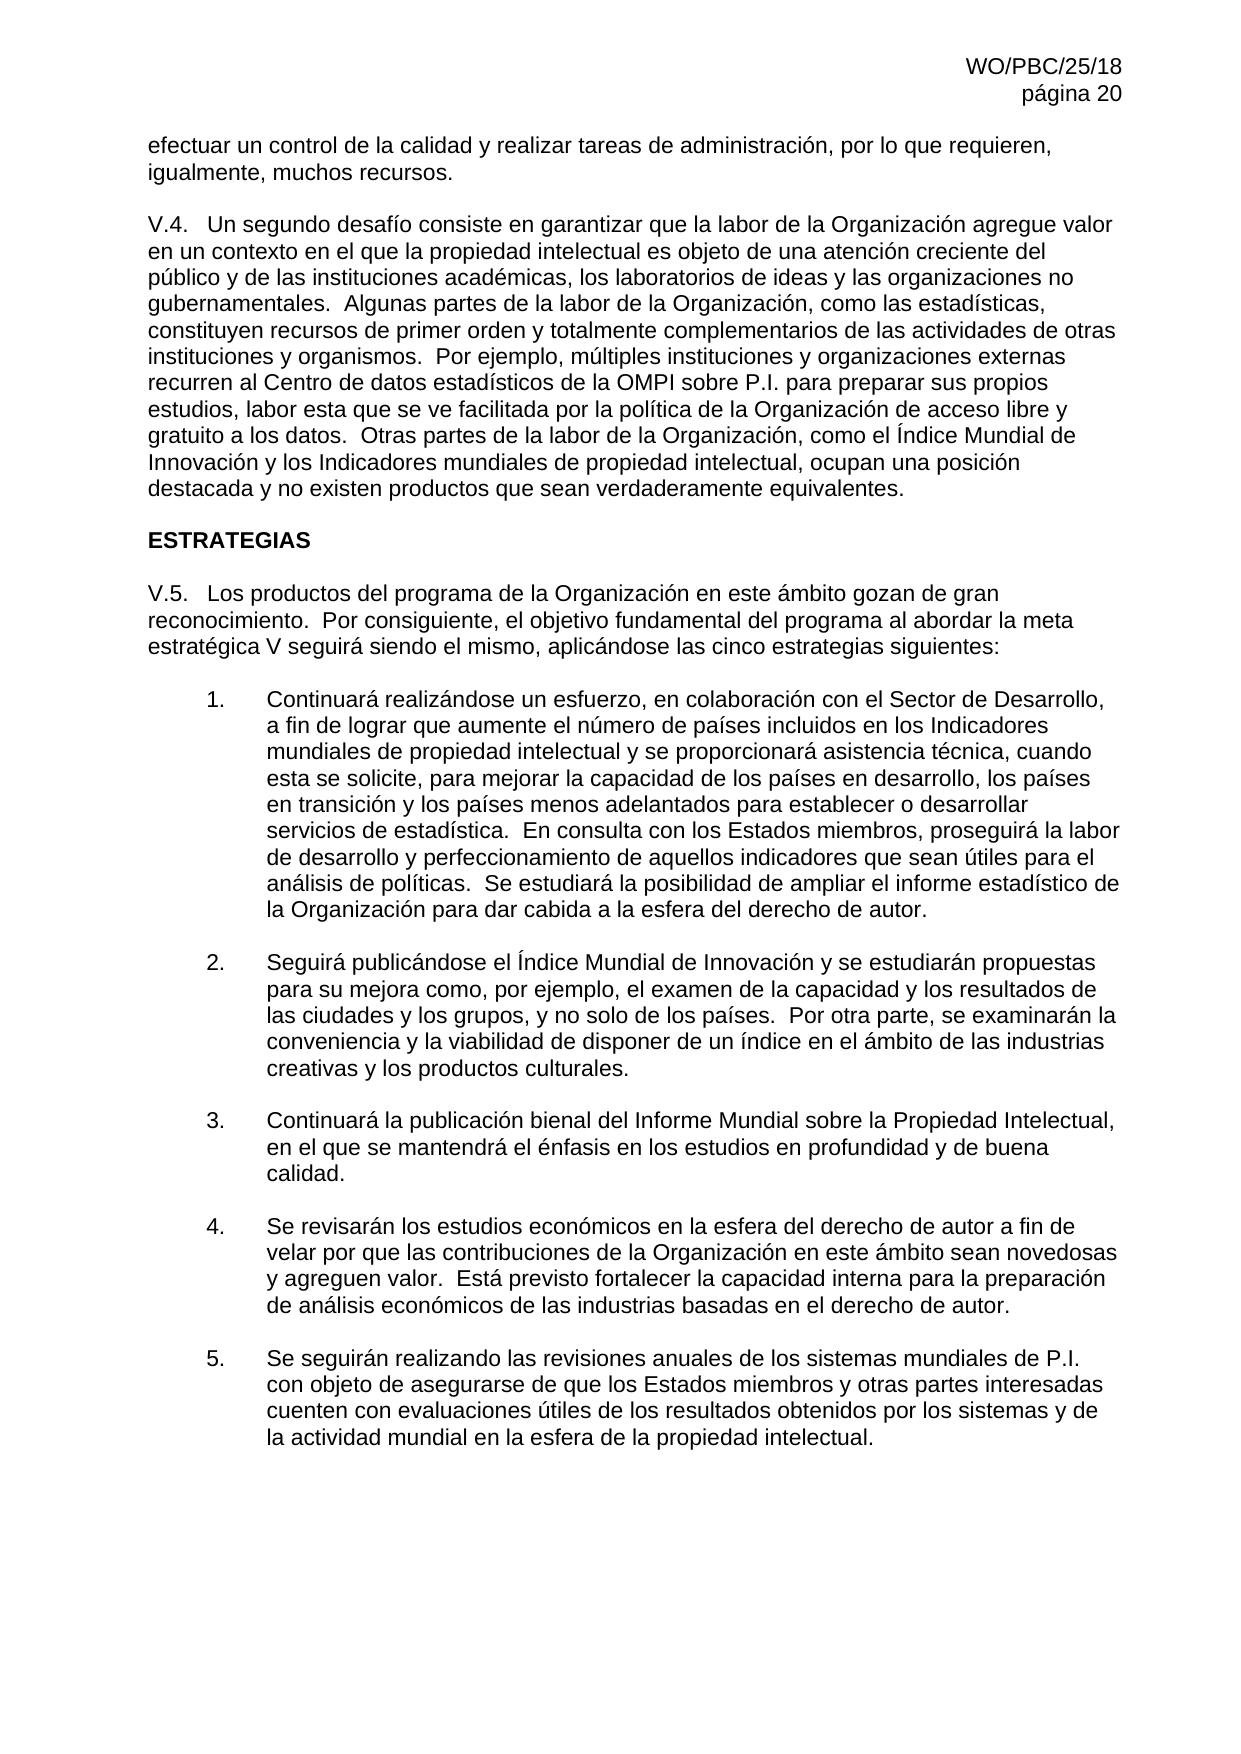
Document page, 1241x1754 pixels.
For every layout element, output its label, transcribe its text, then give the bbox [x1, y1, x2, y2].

list Continuará realizándose un esfuerzo, en colaboración con el Sector de Desarrollo, a fin de lograr que aumente el número de países incluidos en los Indicadores mundiales de propiedad intelectual y se proporcionará asistencia técnica, cuando esta se solicite, para mejorar la capacidad de los países en desarrollo, los países en transición y los países menos adelantados para establecer o desarrollar servicios de estadística. En consulta con los Estados miembros, proseguirá la labor de desarrollo y perfeccionamiento de aquellos indicadores que sean útiles para el análisis de políticas. Se estudiará la posibilidad de ampliar el informe estadístico de la Organización para dar cabida a la esfera del derecho de autor. [206, 686, 1122, 923]
list Se seguirán realizando las revisiones anuales de los sistemas mundiales de P.I. con objeto de asegurarse de que los Estados miembros y otras partes interesadas cuenten con evaluaciones útiles de los resultados obtenidos por los sistemas y de la actividad mundial en la esfera de la propiedad intelectual. [206, 1344, 1122, 1450]
list Seguirá publicándose el Índice Mundial de Innovación y se estudiarán propuestas para su mejora como, por ejemplo, el examen de la capacidad y los resultados de las ciudades y los grupos, y no solo de los países. Por otra parte, se examinarán la conveniencia y la viabilidad de disponer de un índice en el ámbito de las industrias creativas y los productos culturales. [206, 949, 1122, 1081]
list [148, 132, 1122, 185]
list Se revisarán los estudios económicos en la esfera del derecho de autor a fin de velar por que las contribuciones de la Organización en este ámbito sean novedosas y agreguen valor. Está previsto fortalecer la capacidad interna para la preparación de análisis económicos de las industrias basadas en el derecho de autor. [206, 1213, 1122, 1318]
list Continuará la publicación bienal del Informe Mundial sobre la Propiedad Intelectual, en el que se mantendrá el énfasis en los estudios en profundidad y de buena calidad. [206, 1107, 1122, 1186]
list Los productos del programa de la Organización en este ámbito gozan de gran reconocimiento. Por consiguiente, el objetivo fundamental del programa al abordar la meta estratégica V seguirá siendo el mismo, aplicándose las cinco estrategias siguientes: [148, 580, 1122, 659]
text ESTRATEGIAS [148, 527, 1122, 554]
list Un segundo desafío consiste en garantizar que la labor de la Organización agregue valor en un contexto en el que la propiedad intelectual es objeto de una atención creciente del público y de las instituciones académicas, los laboratorios de ideas y las organizaciones no gubernamentales. Algunas partes de la labor de la Organización, como las estadísticas, constituyen recursos de primer orden y totalmente complementarios de las actividades de otras instituciones y organismos. Por ejemplo, múltiples instituciones y organizaciones externas recurren al Centro de datos estadísticos de la OMPI sobre P.I. para preparar sus propios estudios, labor esta que se ve facilitada por la política de la Organización de acceso libre y gratuito a los datos. Otras partes de la labor de la Organización, como el Índice Mundial de Innovación y los Indicadores mundiales de propiedad intelectual, ocupan una posición destacada y no existen productos que sean verdaderamente equivalentes. [148, 211, 1122, 501]
